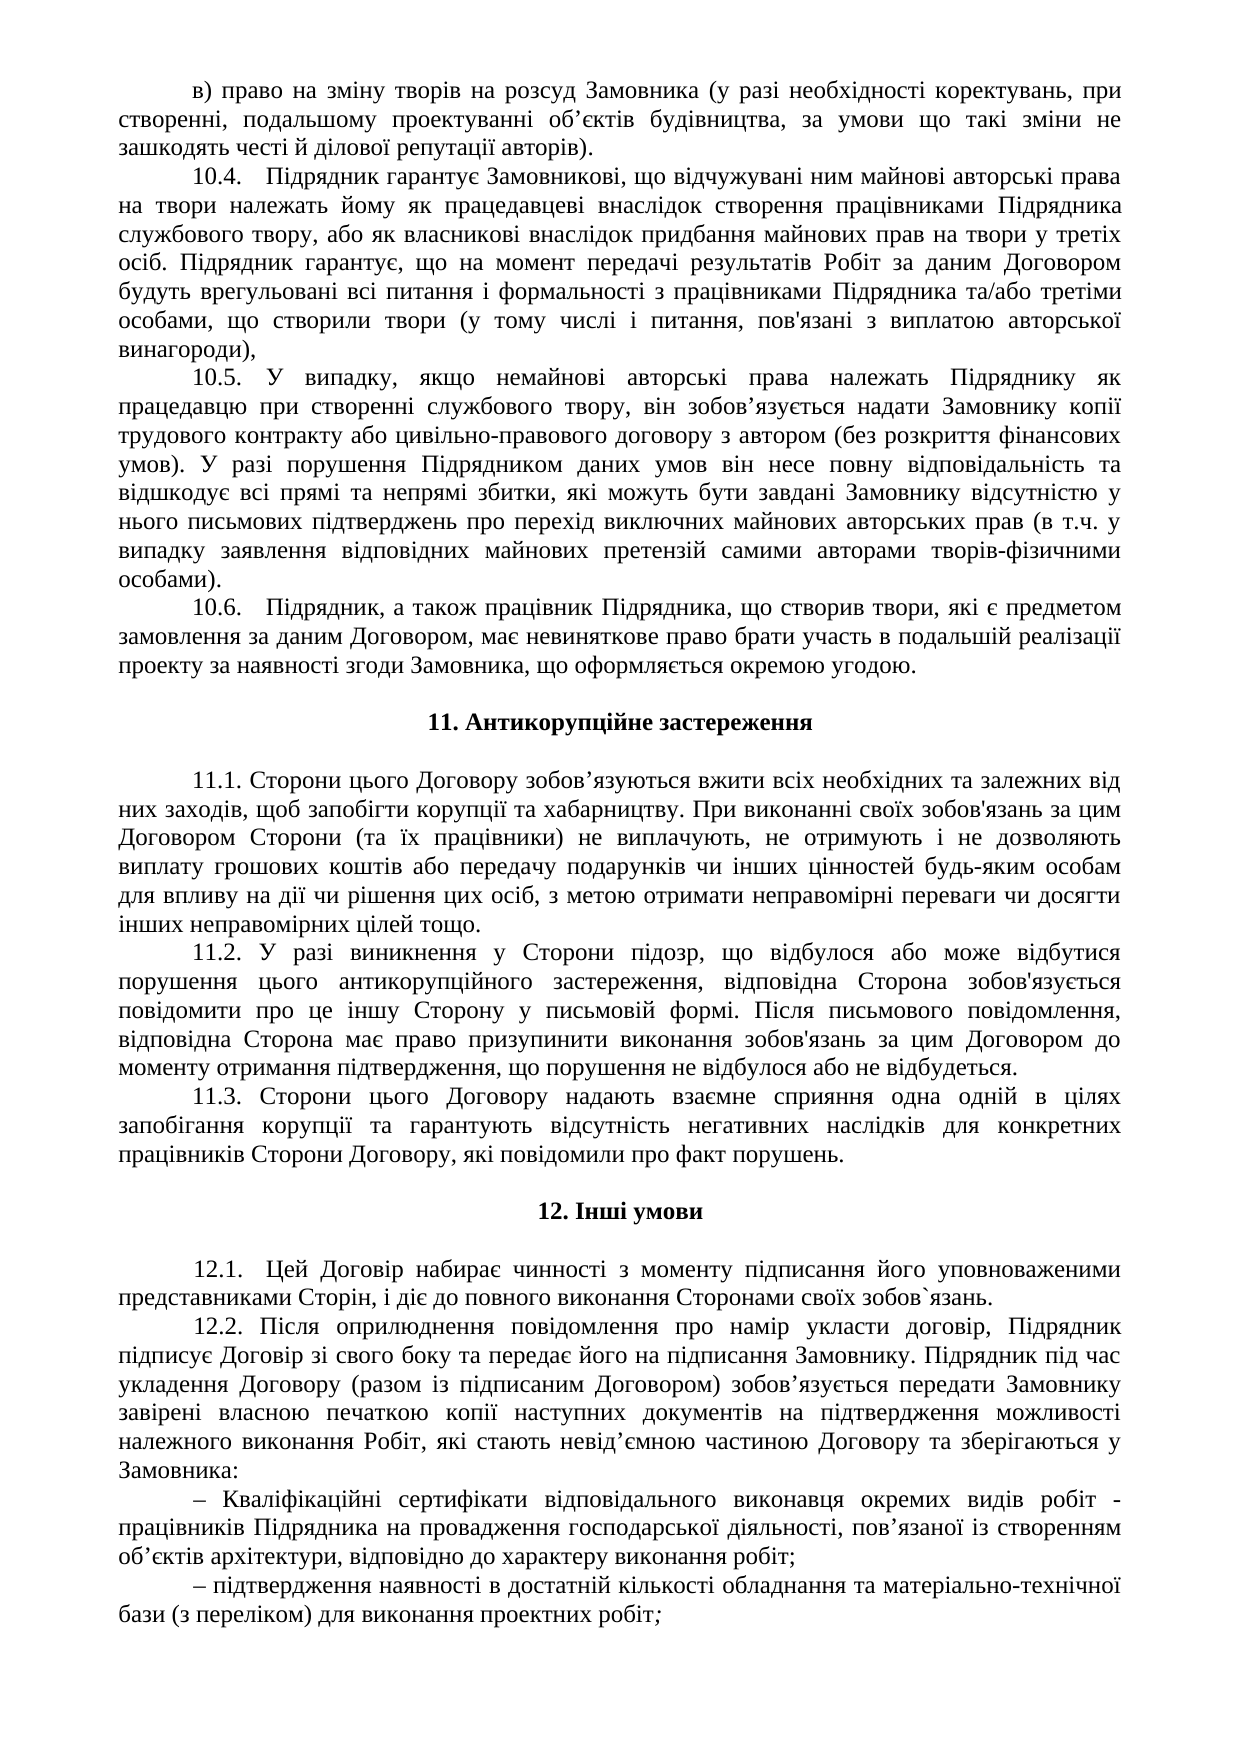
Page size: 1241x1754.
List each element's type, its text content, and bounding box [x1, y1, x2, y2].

text 11.2. У разі виникнення у Сторони підозр, що відбулося або може відбутися порушення цього антикорупційного застереження, відповідна Сторона зобов'язується повідомити про це іншу Сторону у письмовій формі. Після письмового повідомлення, відповідна Сторона має право призупинити виконання зобов'язань за цим Договором до моменту отримання підтвердження, що порушення не відбулося або не відбудеться. [118, 937, 1122, 1081]
text в) право на зміну творів на розсуд Замовника (у разі необхідності коректувань, при створенні, подальшому проектуванні об’єктів будівництва, за умови що такі зміни не зашкодять честі й ділової репутації авторів). [118, 75, 1122, 161]
text 10.5. У випадку, якщо немайнові авторські права належать Підряднику як працедавцю при створенні службового твору, він зобов’язується надати Замовнику копії трудового контракту або цивільно-правового договору з автором (без розкриття фінансових умов). У разі порушення Підрядником даних умов він несе повну відповідальність та відшкодує всі прямі та непрямі збитки, які можуть бути завдані Замовнику відсутністю у нього письмових підтверджень про перехід виключних майнових авторських прав (в т.ч. у випадку заявлення відповідних майнових претензій самими авторами творів-фізичними особами). [118, 362, 1122, 592]
text – підтвердження наявності в достатній кількості обладнання та матеріально-технічної бази (з переліком) для виконання проектних робіт; [118, 1570, 1122, 1627]
text 10.4. Підрядник гарантує Замовникові, що відчужувані ним майнові авторські права на твори належать йому як працедавцеві внаслідок створення працівниками Підрядника службового твору, або як власникові внаслідок придбання майнових прав на твори у третіх осіб. Підрядник гарантує, що на момент передачі результатів Робіт за даним Договором будуть врегульовані всі питання і формальності з працівниками Підрядника та/або третіми особами, що створили твори (у тому числі і питання, пов'язані з виплатою авторської винагороди), [118, 161, 1122, 362]
text 12.1. Цей Договір набирає чинності з моменту підписання його уповноваженими представниками Сторін, і діє до повного виконання Сторонами своїх зобов`язань. [118, 1254, 1122, 1311]
text 10.6. Підрядник, а також працівник Підрядника, що створив твори, які є предметом замовлення за даним Договором, має невиняткове право брати участь в подальшій реалізації проекту за наявності згоди Замовника, що оформляється окремою угодою. [118, 592, 1122, 679]
text 12. Інші умови [118, 1196, 1122, 1225]
text 11.3. Сторони цього Договору надають взаємне сприяння одна одній в цілях запобігання корупції та гарантують відсутність негативних наслідків для конкретних працівників Сторони Договору, які повідомили про факт порушень. [118, 1081, 1122, 1167]
text 11.1. Сторони цього Договору зобов’язуються вжити всіх необхідних та залежних від них заходів, щоб запобігти корупції та хабарництву. При виконанні своїх зобов'язань за цим Договором Сторони (та їх працівники) не виплачують, не отримують і не дозволяють виплату грошових коштів або передачу подарунків чи інших цінностей будь-яким особам для впливу на дії чи рішення цих осіб, з метою отримати неправомірні переваги чи досягти інших неправомірних цілей тощо. [118, 765, 1122, 937]
text 11. Антикорупційне застереження [118, 707, 1122, 736]
text 12.2. Після оприлюднення повідомлення про намір укласти договір, Підрядник підписує Договір зі свого боку та передає його на підписання Замовнику. Підрядник під час укладення Договору (разом із підписаним Договором) зобов’язується передати Замовнику завірені власною печаткою копії наступних документів на підтвердження можливості належного виконання Робіт, які стають невід’ємною частиною Договору та зберігаються у Замовника: [118, 1311, 1122, 1484]
text – Кваліфікаційні сертифікати відповідального виконавця окремих видів робіт - працівників Підрядника на провадження господарської діяльності, пов’язаної із створенням об’єктів архітектури, відповідно до характеру виконання робіт; [118, 1484, 1122, 1570]
